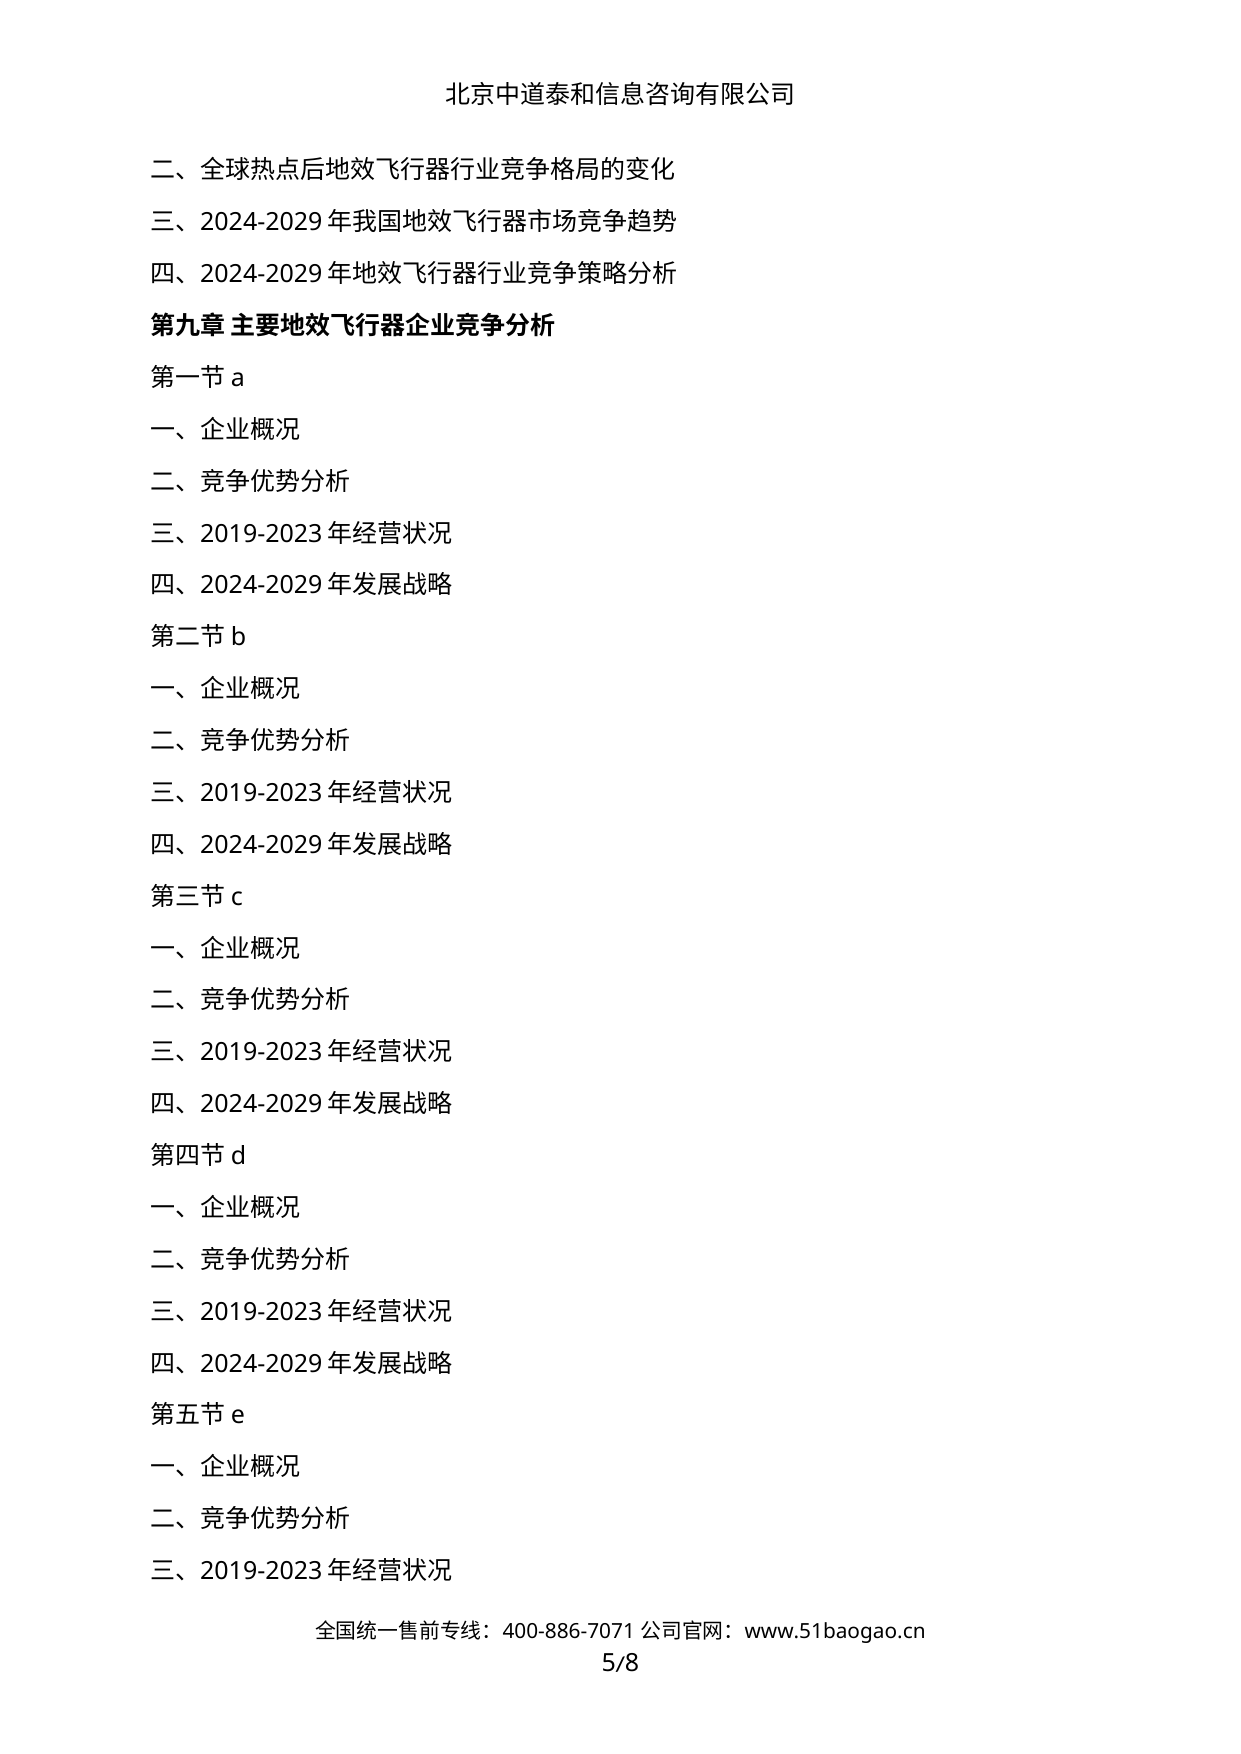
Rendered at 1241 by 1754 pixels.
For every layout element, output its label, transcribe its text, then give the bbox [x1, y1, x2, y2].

text 一、企业概况 [150, 669, 1090, 705]
text 二、竞争优势分析 [150, 1239, 1090, 1276]
text 一、企业概况 [150, 928, 1090, 964]
text 第三节 c [150, 876, 1090, 912]
text 第九章 主要地效飞行器企业竞争分析 [150, 306, 1090, 342]
text 三、2019-2023年经营状况 [150, 1032, 1090, 1068]
text 三、2019-2023年经营状况 [150, 1291, 1090, 1327]
text 三、2019-2023年经营状况 [150, 513, 1090, 549]
text 三、2019-2023年经营状况 [150, 772, 1090, 809]
text 二、竞争优势分析 [150, 461, 1090, 497]
text 第五节 e [150, 1395, 1090, 1431]
text 三、2019-2023年经营状况 [150, 1551, 1090, 1587]
text 四、2024-2029年发展战略 [150, 565, 1090, 601]
text 一、企业概况 [150, 409, 1090, 446]
text 第四节 d [150, 1136, 1090, 1172]
text 二、全球热点后地效飞行器行业竞争格局的变化 [150, 150, 1090, 186]
text 四、2024-2029年发展战略 [150, 1343, 1090, 1379]
text 第一节 a [150, 357, 1090, 394]
text 二、竞争优势分析 [150, 721, 1090, 757]
text 三、2024-2029年我国地效飞行器市场竞争趋势 [150, 202, 1090, 238]
text 四、2024-2029年发展战略 [150, 824, 1090, 861]
text 第二节 b [150, 617, 1090, 653]
text 一、企业概况 [150, 1447, 1090, 1483]
text 二、竞争优势分析 [150, 1499, 1090, 1535]
text 四、2024-2029年地效飞行器行业竞争策略分析 [150, 254, 1090, 290]
text 四、2024-2029年发展战略 [150, 1084, 1090, 1120]
text 一、企业概况 [150, 1187, 1090, 1224]
text 二、竞争优势分析 [150, 980, 1090, 1016]
